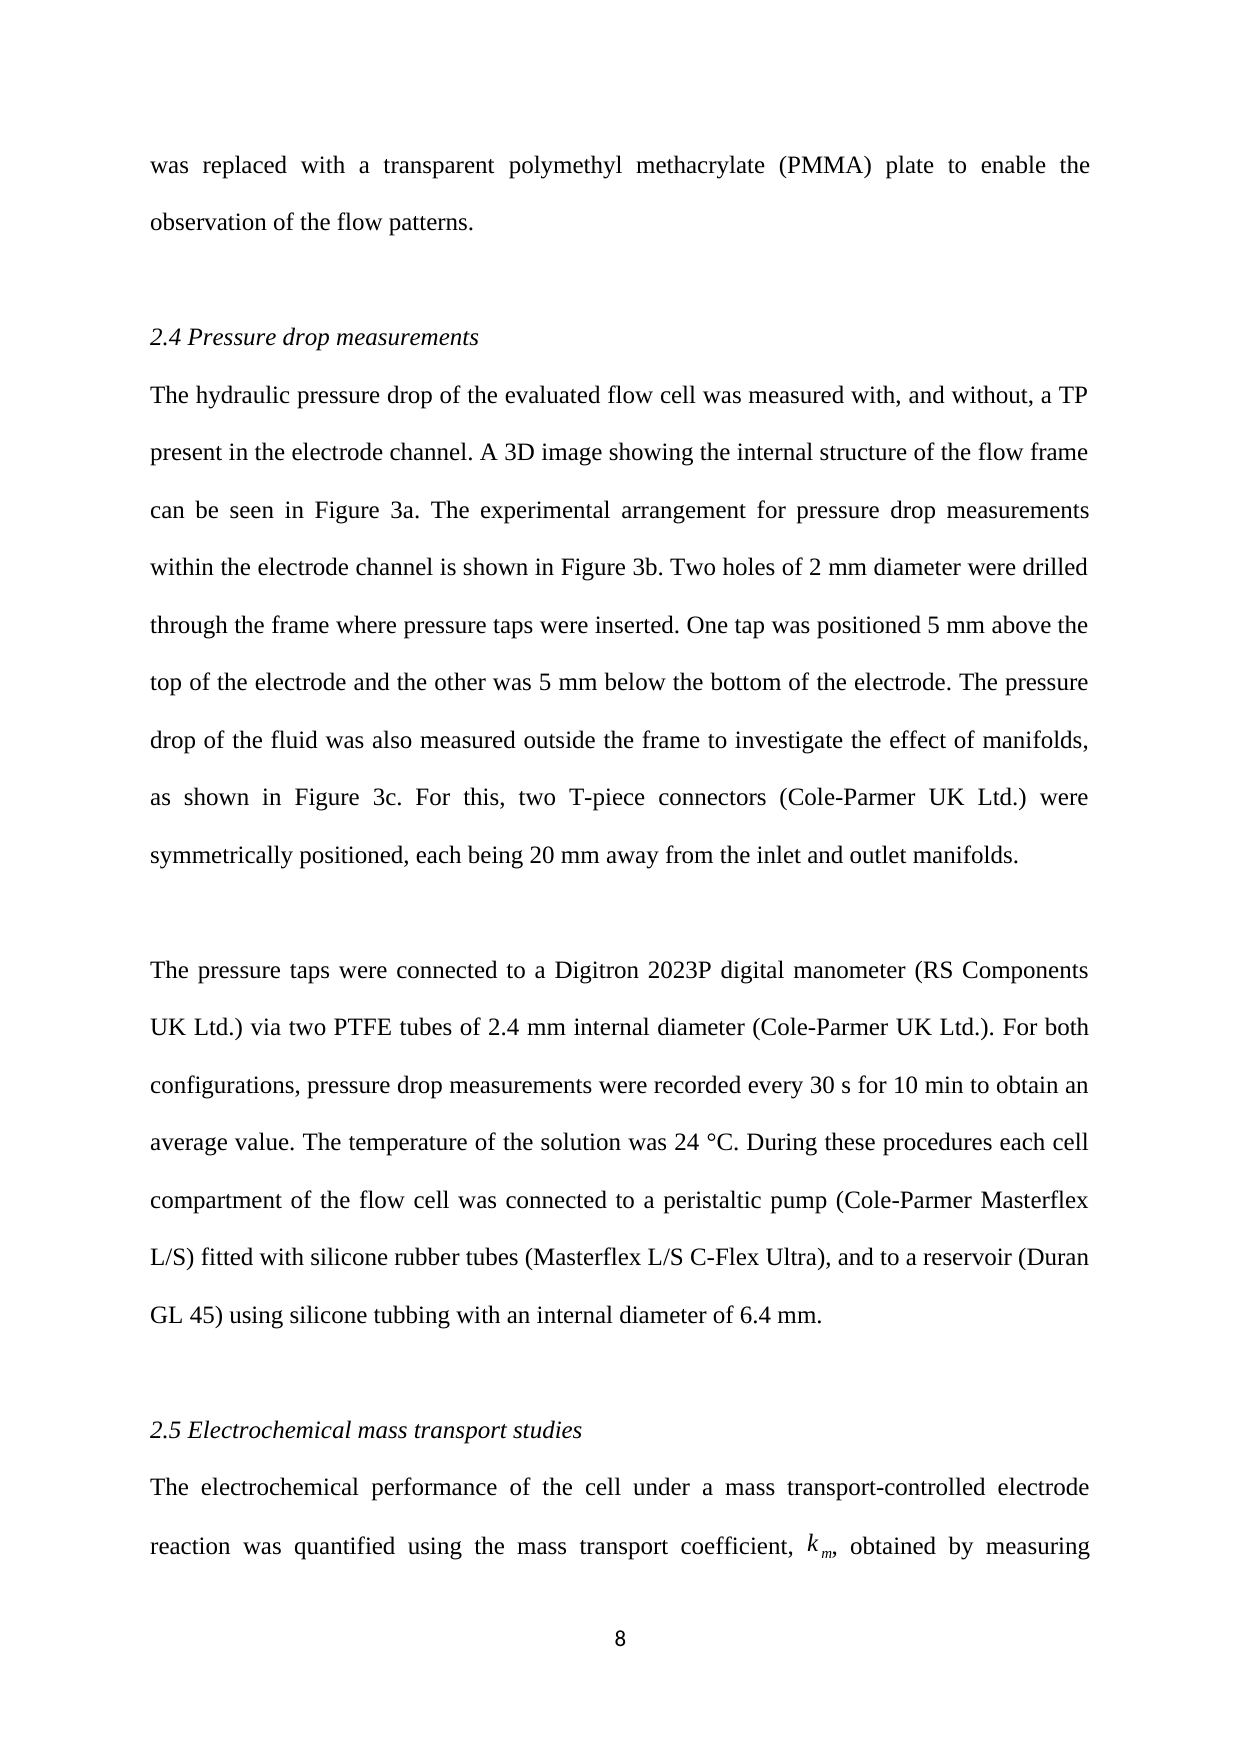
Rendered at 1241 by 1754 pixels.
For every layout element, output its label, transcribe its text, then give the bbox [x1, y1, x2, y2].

text The pressure taps were connected to a Digitron 2023P digital manometer (RS Components UK Ltd.) via two PTFE tubes of 2.4 mm internal diameter (Cole-Parmer UK Ltd.). For both configurations, pressure drop measurements were recorded every 30 s for 10 min to obtain an average value. The temperature of the solution was 24 °C. During these procedures each cell compartment of the flow cell was connected to a peristaltic pump (Cole-Parmer Masterflex L/S) fitted with silicone rubber tubes (Masterflex L/S C-Flex Ultra), and to a reservoir (Duran GL 45) using silicone tubbing with an internal diameter of 6.4 mm. [150, 955, 1090, 1329]
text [150, 150, 1090, 236]
text 2.5 Electrochemical mass transport studies [150, 1415, 1090, 1444]
text The hydraulic pressure drop of the evaluated flow cell was measured with, and without, a TP present in the electrode channel. A 3D image showing the internal structure of the flow frame can be seen in Figure 3a. The experimental arrangement for pressure drop measurements within the electrode channel is shown in Figure 3b. Two holes of 2 mm diameter were drilled through the frame where pressure taps were inserted. One tap was positioned 5 mm above the top of the electrode and the other was 5 mm below the bottom of the electrode. The pressure drop of the fluid was also measured outside the frame to investigate the effect of manifolds, as shown in Figure 3c. For this, two T-piece connectors (Cole-Parmer UK Ltd.) were symmetrically positioned, each being 20 mm away from the inlet and outlet manifolds. [150, 380, 1090, 869]
text 2.4 Pressure drop measurements [150, 322, 1090, 351]
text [150, 1472, 1090, 1561]
